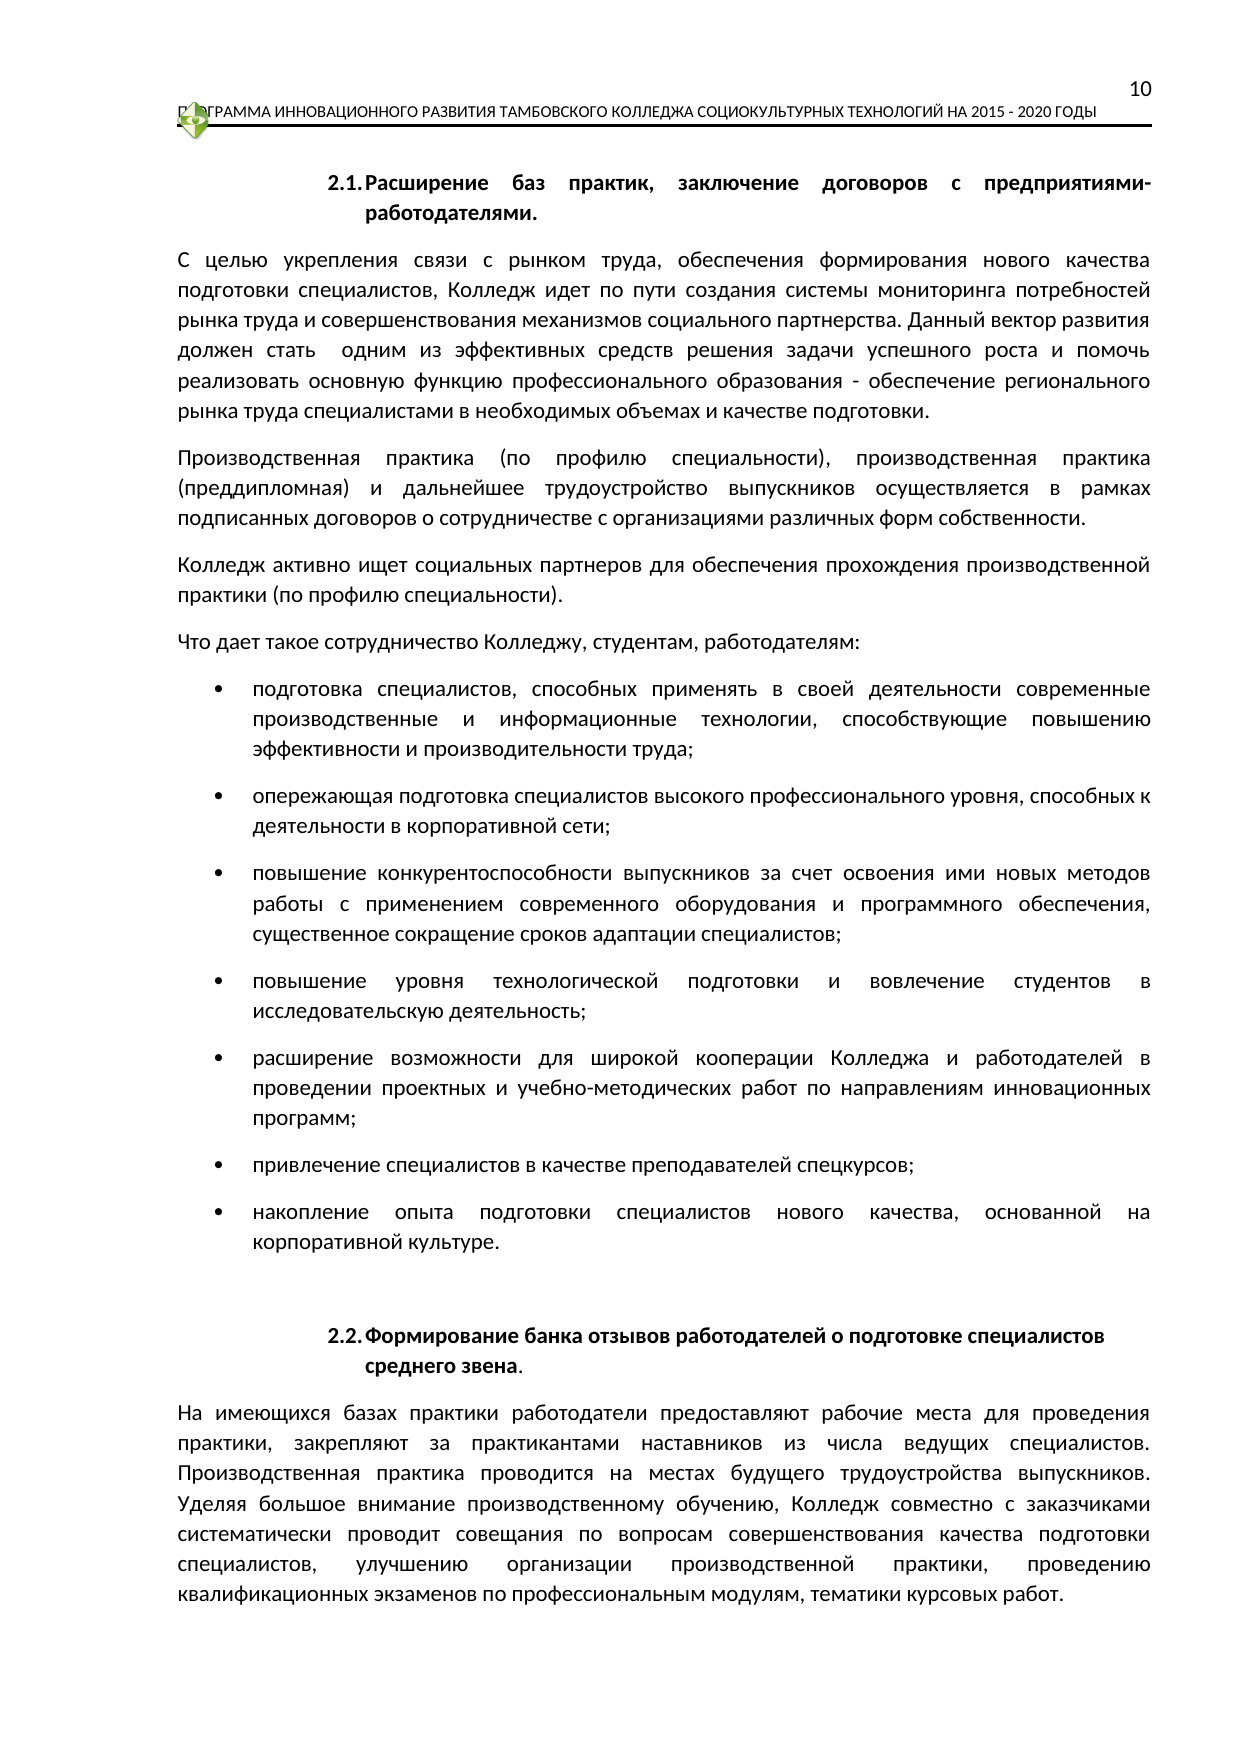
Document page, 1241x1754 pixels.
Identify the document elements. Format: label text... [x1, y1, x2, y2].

picture [177, 102, 209, 140]
list повышение уровня технологической подготовки и вовлечение студентов в исследовательскую деятельность; [215, 966, 1152, 1024]
text С целью укрепления связи с рынком труда, обеспечения формирования нового качества подготовки специалистов, Колледж идет по пути создания системы мониторинга потребностей рынка труда и совершенствования механизмов социального партнерства. Данный вектор развития должен стать одним из эффективных средств решения задачи успешного роста и помочь реализовать основную функцию профессионального образования - обеспечение регионального рынка труда специалистами в необходимых объемах и качестве подготовки. [177, 245, 1152, 424]
text Что дает такое сотрудничество Колледжу, студентам, работодателям: [177, 627, 1152, 655]
list привлечение специалистов в качестве преподавателей спецкурсов; [215, 1150, 1152, 1178]
text Производственная практика (по профилю специальности), производственная практика (преддипломная) и дальнейшее трудоустройство выпускников осуществляется в рамках подписанных договоров о сотрудничестве с организациями различных форм собственности. [177, 443, 1152, 531]
list подготовка специалистов, способных применять в своей деятельности современные производственные и информационные технологии, способствующие повышению эффективности и производительности труда; [215, 674, 1152, 763]
list Расширение баз практик, заключение договоров с предприятиями-работодателями. [327, 168, 1152, 226]
list расширение возможности для широкой кооперации Колледжа и работодателей в проведении проектных и учебно-методических работ по направлениям инновационных программ; [215, 1043, 1152, 1131]
list повышение конкурентоспособности выпускников за счет освоения ими новых методов работы с применением современного оборудования и программного обеспечения, существенное сокращение сроков адаптации специалистов; [215, 858, 1152, 947]
list опережающая подготовка специалистов высокого профессионального уровня, способных к деятельности в корпоративной сети; [215, 781, 1152, 840]
text На имеющихся базах практики работодатели предоставляют рабочие места для проведения практики, закрепляют за практикантами наставников из числа ведущих специалистов. Производственная практика проводится на местах будущего трудоустройства выпускников. Уделяя большое внимание производственному обучению, Колледж совместно с заказчиками систематически проводит совещания по вопросам совершенствования качества подготовки специалистов, улучшению организации производственной практики, проведению квалификационных экзаменов по профессиональным модулям, тематики курсовых работ. [177, 1398, 1152, 1607]
list Формирование банка отзывов работодателей о подготовке специалистов среднего звена. [327, 1321, 1152, 1379]
list накопление опыта подготовки специалистов нового качества, основанной на корпоративной культуре. [215, 1197, 1152, 1255]
text Колледж активно ищет социальных партнеров для обеспечения прохождения производственной практики (по профилю специальности). [177, 550, 1152, 608]
